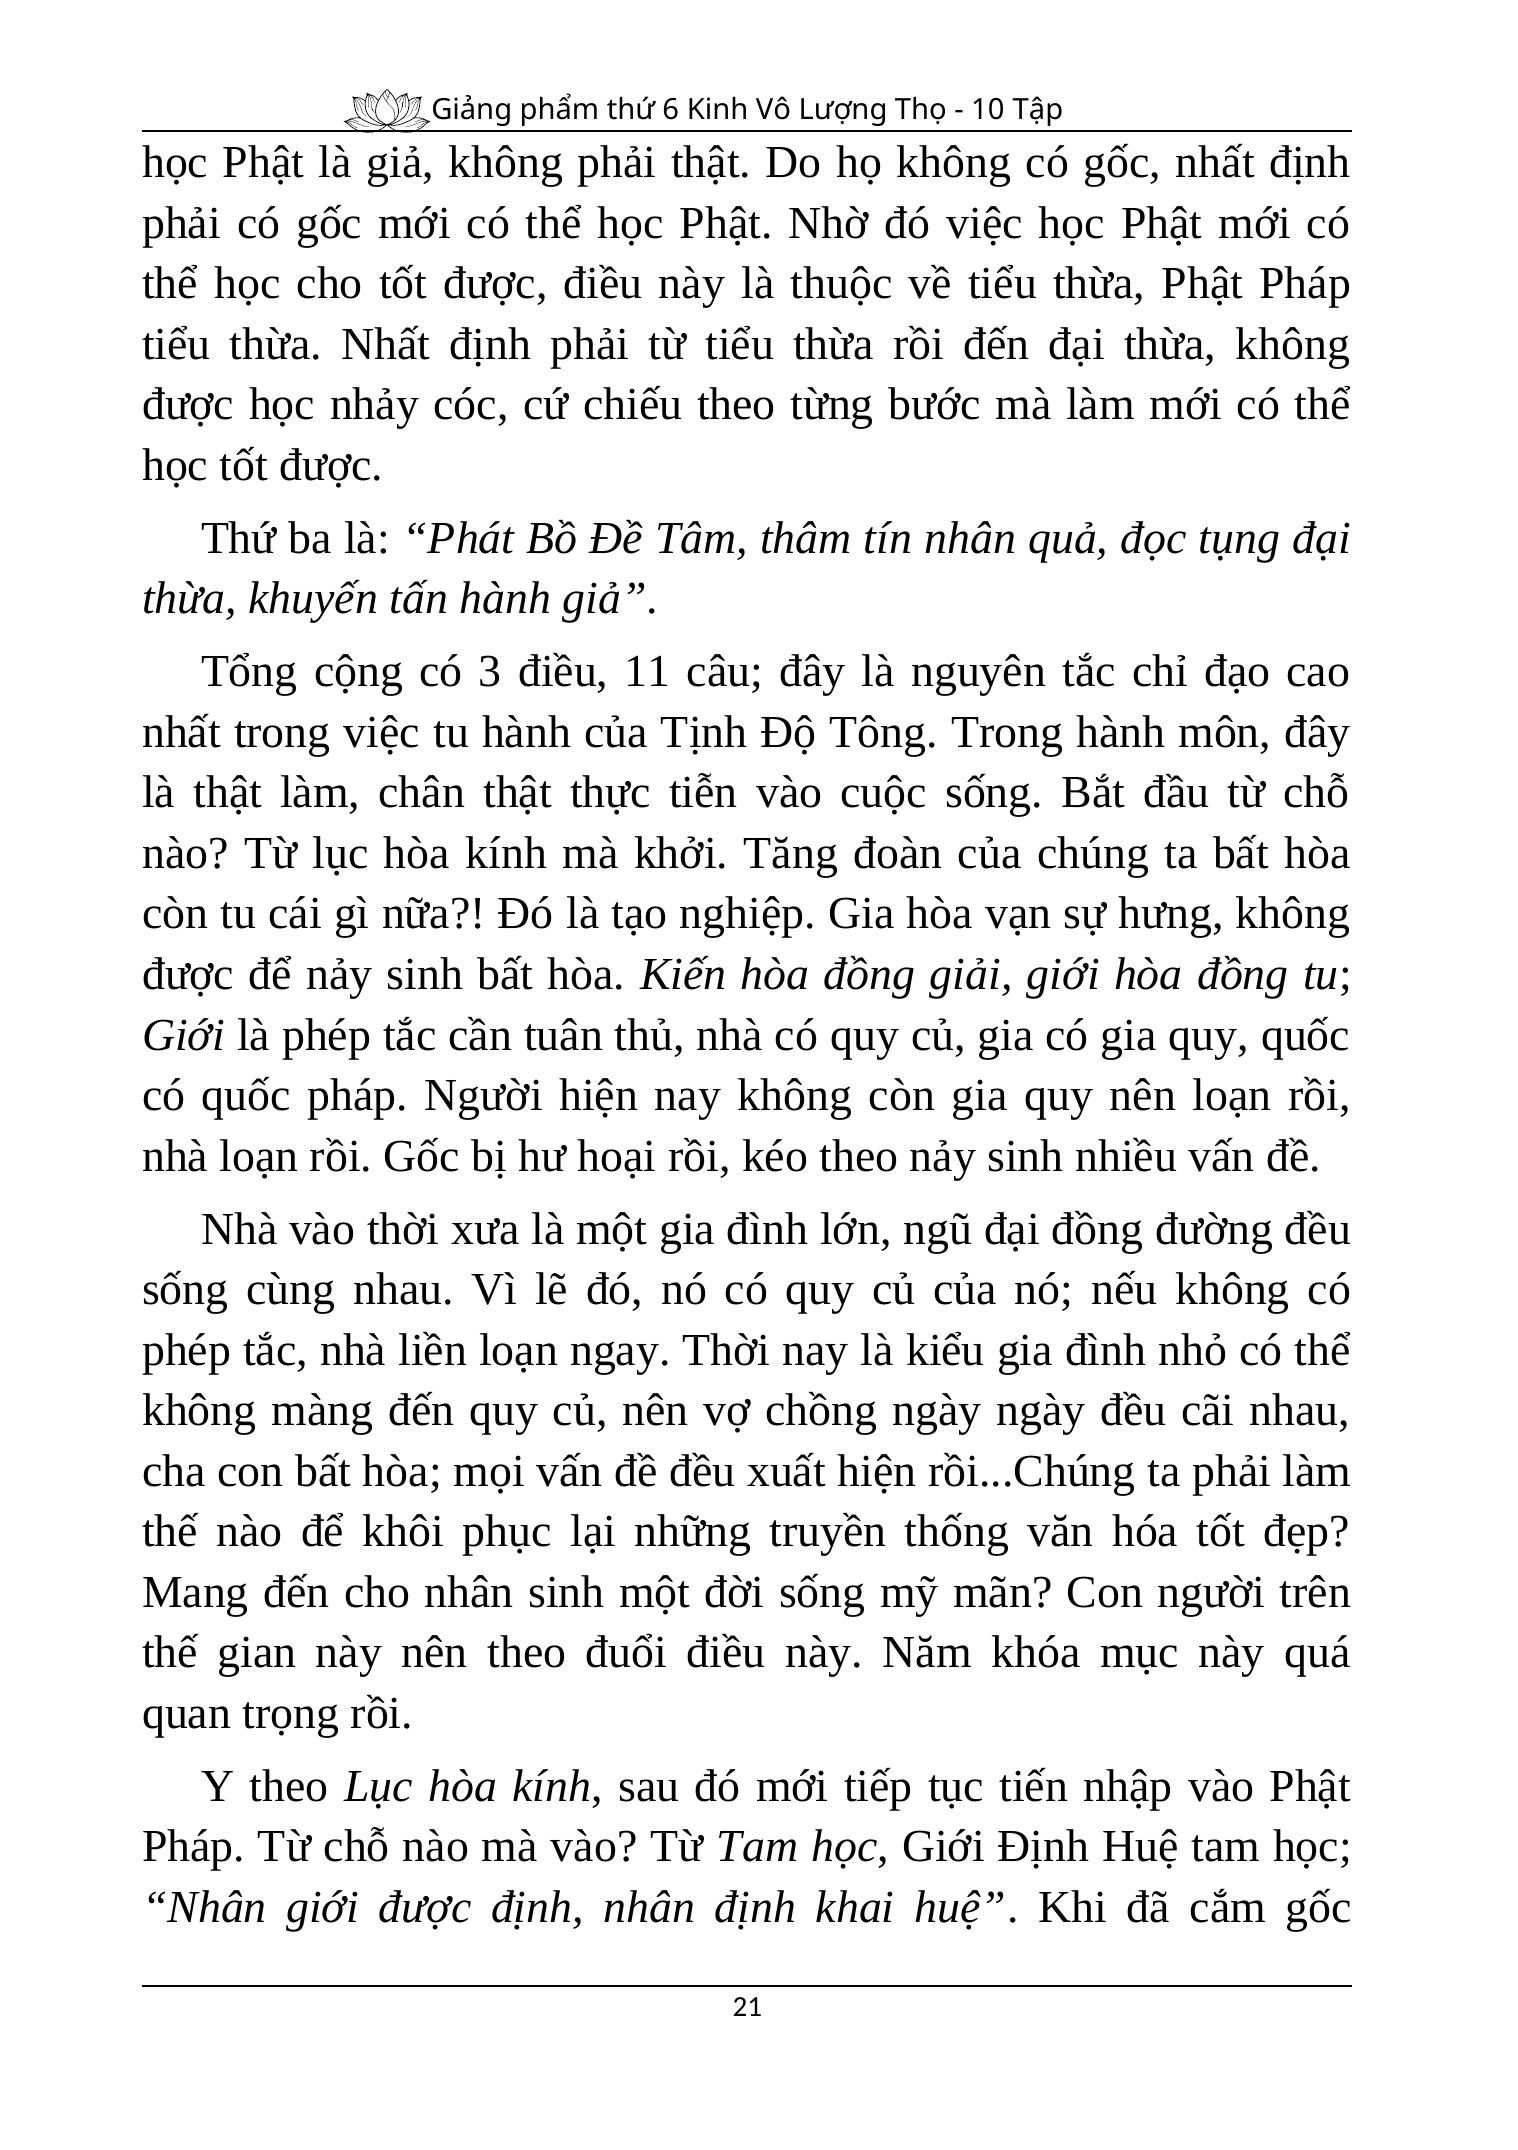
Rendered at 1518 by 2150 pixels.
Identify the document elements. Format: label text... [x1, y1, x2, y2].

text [142, 135, 1352, 490]
text Nhà vào thời xưa là một gia đình lớn, ngũ đại đồng đường đều sống cùng nhau. Vì lẽ đó, nó có quy củ của nó; nếu không có phép tắc, nhà liền loạn ngay. Thời nay là kiểu gia đình nhỏ có thể không màng đến quy củ, nên vợ chồng ngày ngày đều cãi nhau, cha con bất hòa; mọi vấn đề đều xuất hiện rồi...Chúng ta phải làm thế nào để khôi phục lại những truyền thống văn hóa tốt đẹp? Mang đến cho nhân sinh một đời sống mỹ mãn? Con người trên thế gian này nên theo đuổi điều này. Năm khóa mục này quá quan trọng rồi. [142, 1201, 1352, 1738]
text Tổng cộng có 3 điều, 11 câu; đây là nguyên tắc chỉ đạo cao nhất trong việc tu hành của Tịnh Độ Tông. Trong hành môn, đây là thật làm, chân thật thực tiễn vào cuộc sống. Bắt đầu từ chỗ nào? Từ lục hòa kính mà khởi. Tăng đoàn của chúng ta bất hòa còn tu cái gì nữa?! Đó là tạo nghiệp. Gia hòa vạn sự hưng, không được để nảy sinh bất hòa. Kiến hòa đồng giải, giới hòa đồng tu; Giới là phép tắc cần tuân thủ, nhà có quy củ, gia có gia quy, quốc có quốc pháp. Người hiện nay không còn gia quy nên loạn rồi, nhà loạn rồi. Gốc bị hư hoại rồi, kéo theo nảy sinh nhiều vấn đề. [142, 644, 1352, 1181]
picture [342, 85, 432, 130]
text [142, 1758, 1352, 1932]
text Thứ ba là: “Phát Bồ Đề Tâm, thâm tín nhân quả, đọc tụng đại thừa, khuyến tấn hành giả”. [142, 511, 1352, 624]
